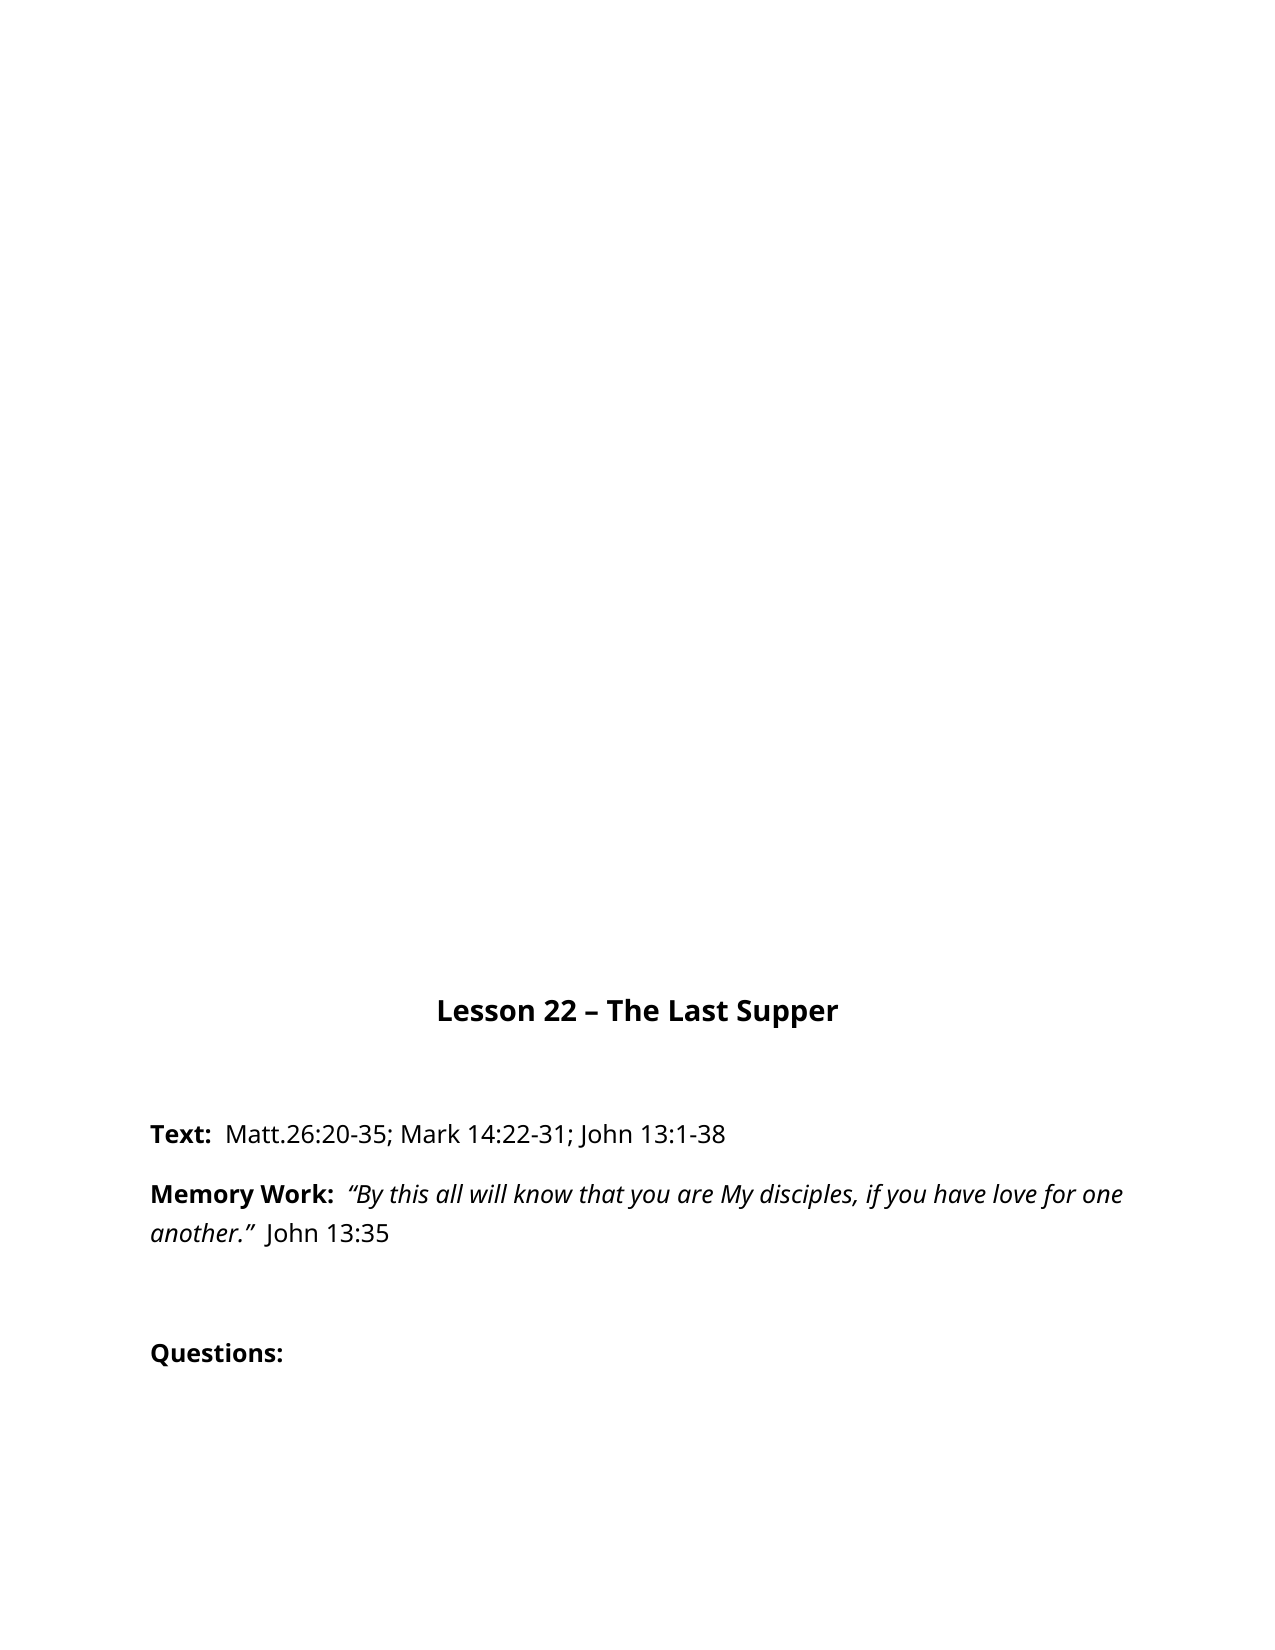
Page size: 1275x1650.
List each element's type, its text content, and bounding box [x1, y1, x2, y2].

text Memory Work: “By this all will know that you are My disciples, if you have love for one another.” John 13:35 [150, 1176, 1125, 1250]
text Text: Matt.26:20-35; Mark 14:22-31; John 13:1-38 [150, 1116, 1125, 1151]
text Questions: [150, 1336, 1125, 1370]
text Lesson 22 – The Last Supper [150, 990, 1125, 1030]
